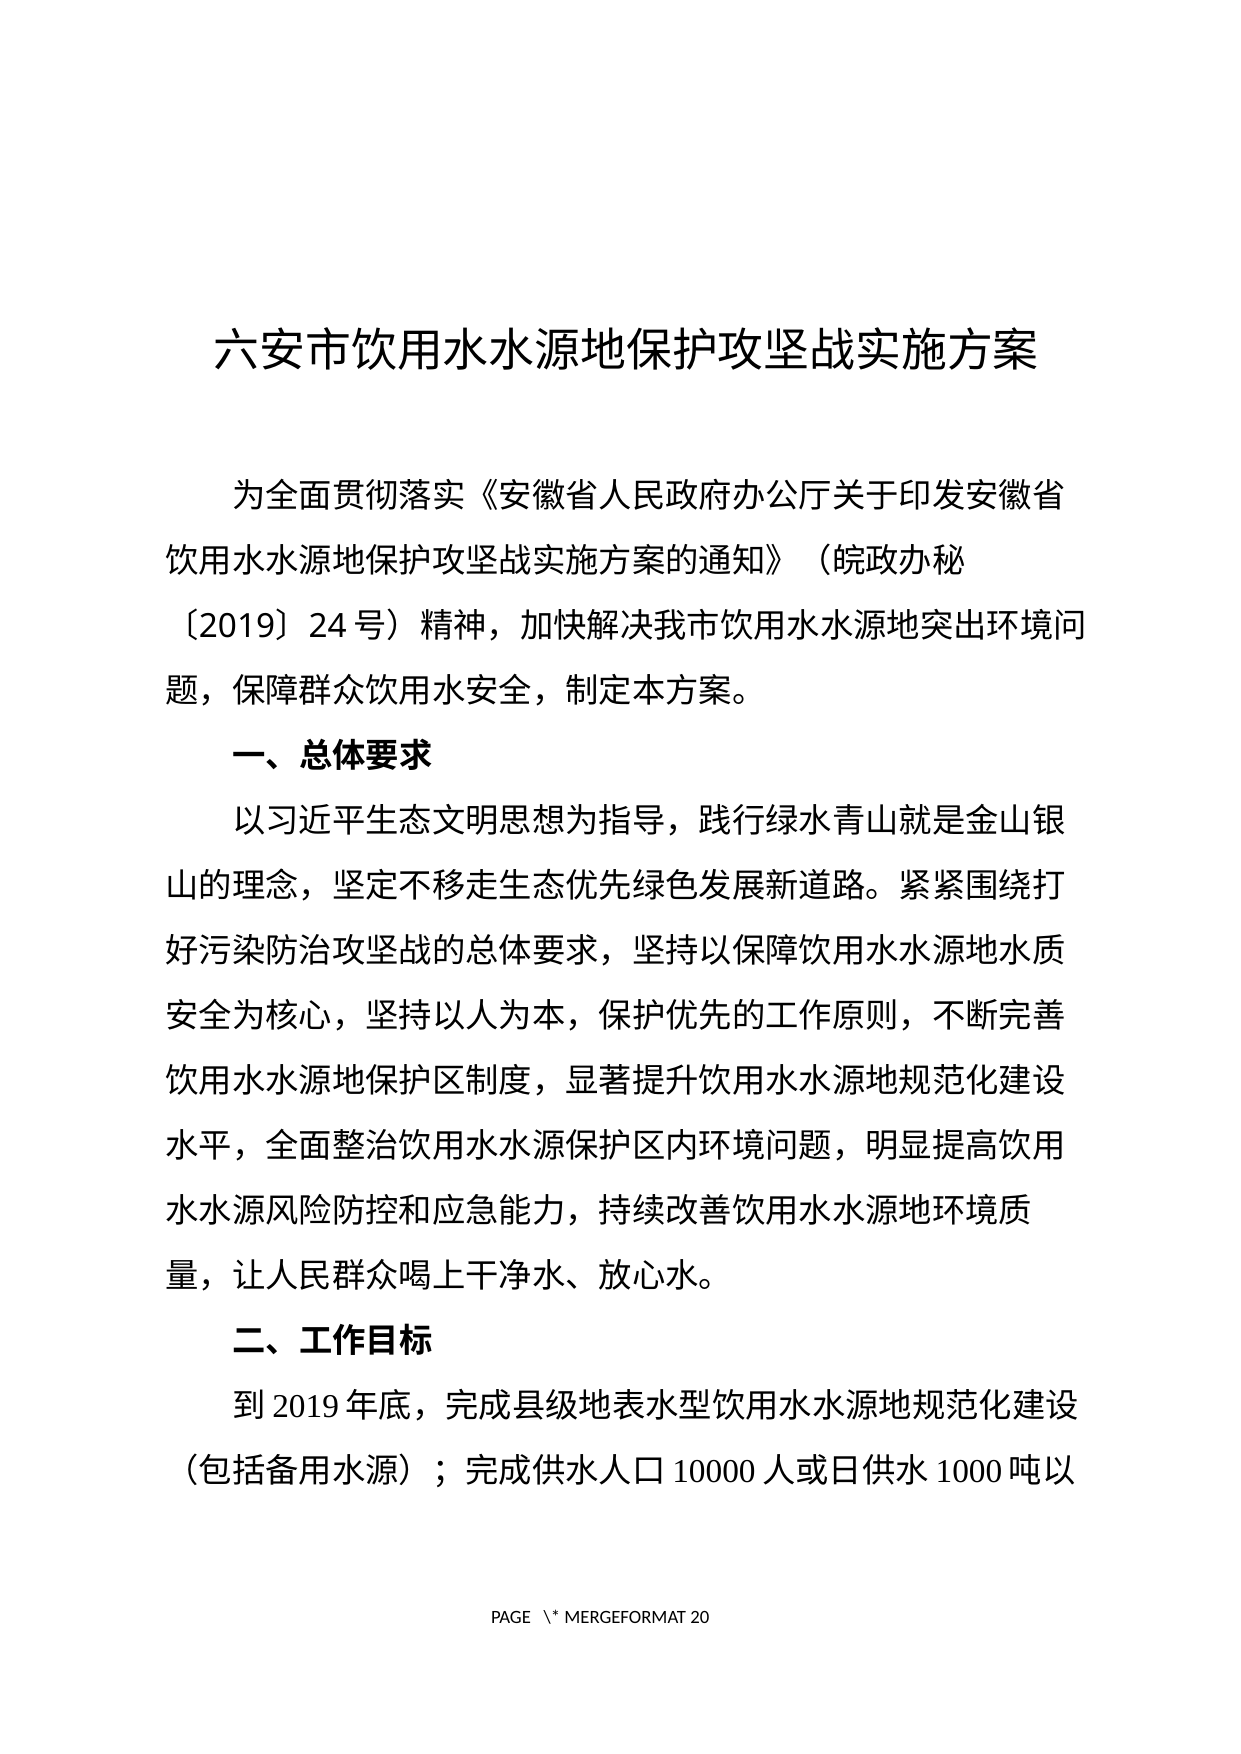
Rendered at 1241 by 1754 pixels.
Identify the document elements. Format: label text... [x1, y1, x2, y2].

text 一、总体要求 [165, 720, 1087, 785]
text 二、工作目标 [165, 1305, 1087, 1370]
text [165, 1370, 1087, 1500]
text 为全面贯彻落实《安徽省人民政府办公厅关于印发安徽省饮用水水源地保护攻坚战实施方案的通知》（皖政办秘〔2019〕24号）精神，加快解决我市饮用水水源地突出环境问题，保障群众饮用水安全，制定本方案。 [165, 460, 1087, 720]
text 六安市饮用水水源地保护攻坚战实施方案 [165, 298, 1087, 395]
text 以习近平生态文明思想为指导，践行绿水青山就是金山银山的理念，坚定不移走生态优先绿色发展新道路。紧紧围绕打好污染防治攻坚战的总体要求，坚持以保障饮用水水源地水质安全为核心，坚持以人为本，保护优先的工作原则，不断完善饮用水水源地保护区制度，显著提升饮用水水源地规范化建设水平，全面整治饮用水水源保护区内环境问题，明显提高饮用水水源风险防控和应急能力，持续改善饮用水水源地环境质量，让人民群众喝上干净水、放心水。 [165, 785, 1087, 1305]
